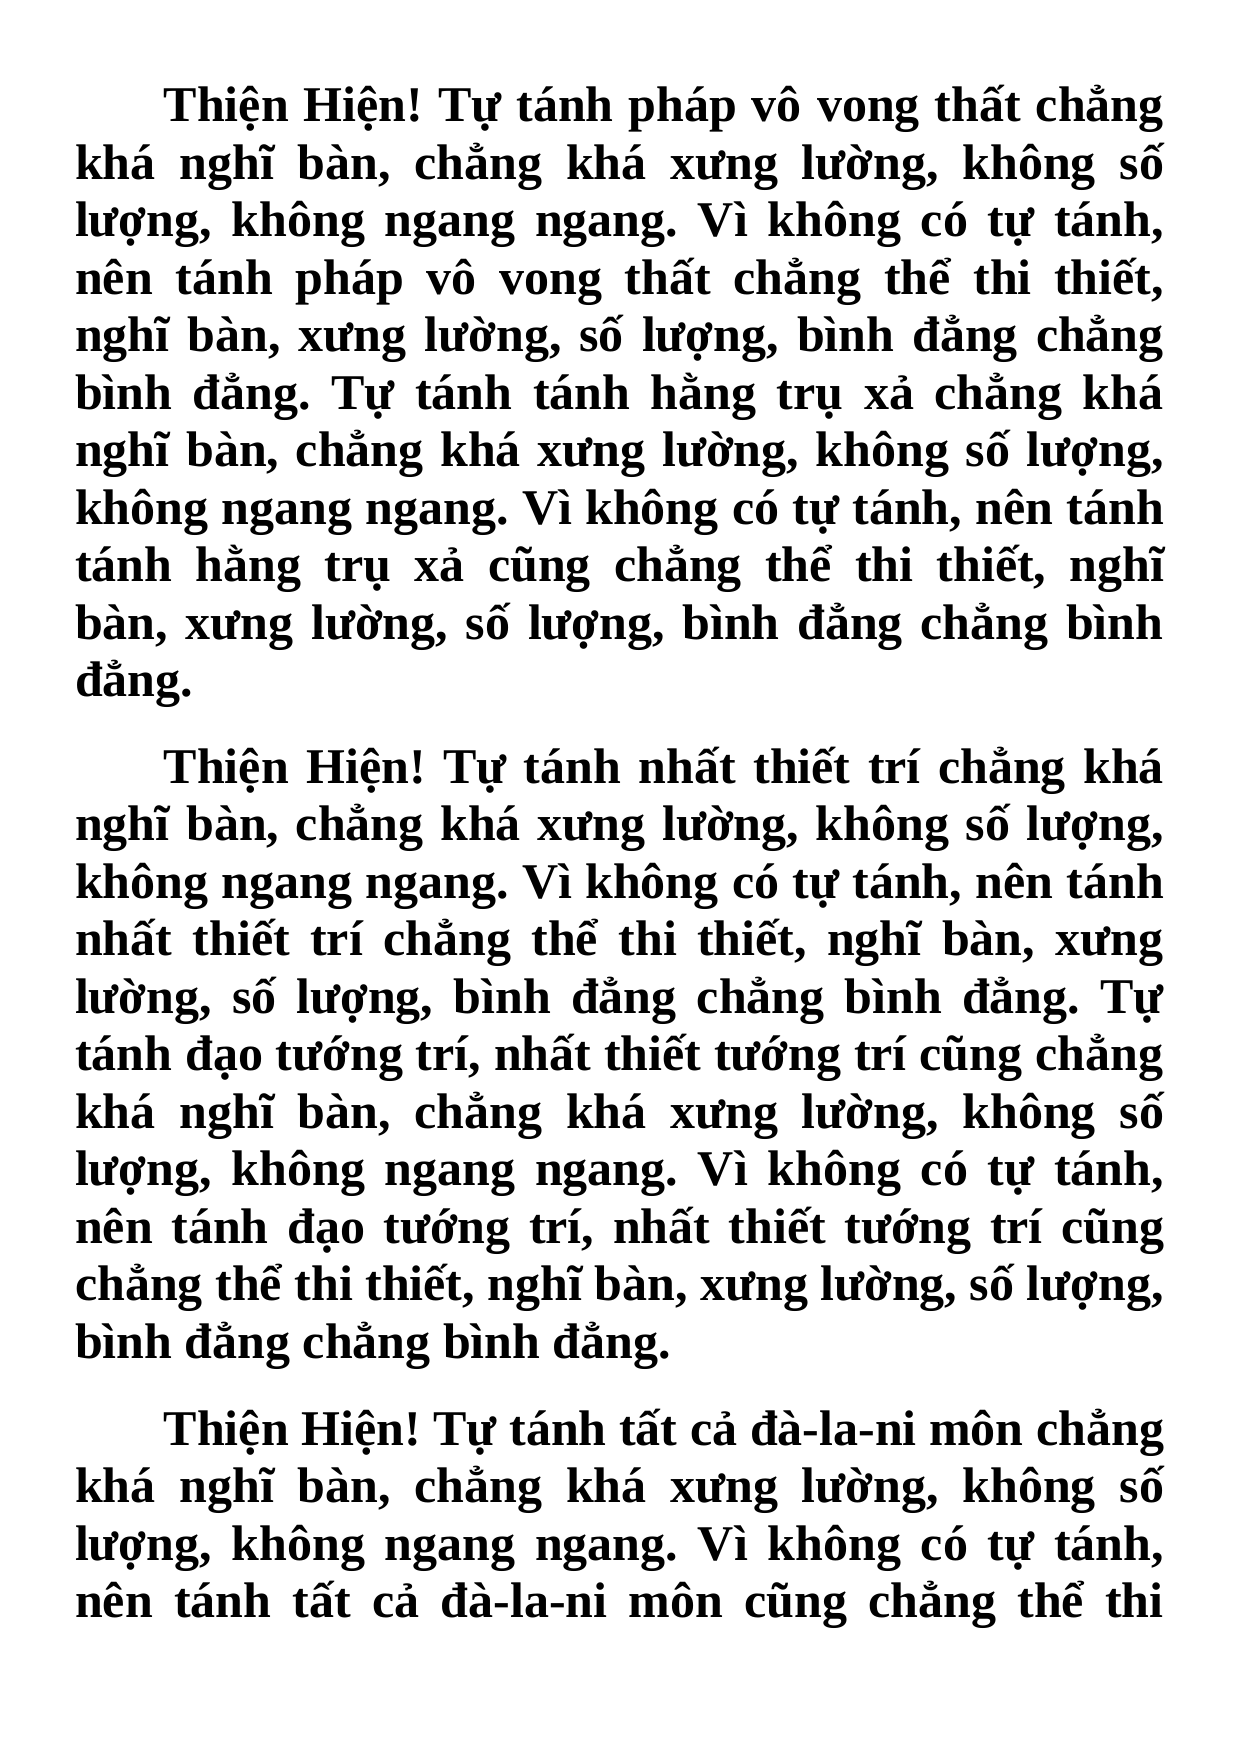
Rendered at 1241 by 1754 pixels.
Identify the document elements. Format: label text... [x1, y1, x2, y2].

text Thiện Hiện! Tự tánh nhất thiết trí chẳng khá nghĩ bàn, chẳng khá xưng lường, không số lượng, không ngang ngang. Vì không có tự tánh, nên tánh nhất thiết trí chẳng thể thi thiết, nghĩ bàn, xưng lường, số lượng, bình đẳng chẳng bình đẳng. Tự tánh đạo tướng trí, nhất thiết tướng trí cũng chẳng khá nghĩ bàn, chẳng khá xưng lường, không số lượng, không ngang ngang. Vì không có tự tánh, nên tánh đạo tướng trí, nhất thiết tướng trí cũng chẳng thể thi thiết, nghĩ bàn, xưng lường, số lượng, bình đẳng chẳng bình đẳng. [75, 737, 1165, 1369]
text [75, 1398, 1165, 1628]
text Thiện Hiện! Tự tánh pháp vô vong thất chẳng khá nghĩ bàn, chẳng khá xưng lường, không số lượng, không ngang ngang. Vì không có tự tánh, nên tánh pháp vô vong thất chẳng thể thi thiết, nghĩ bàn, xưng lường, số lượng, bình đẳng chẳng bình đẳng. Tự tánh tánh hằng trụ xả chẳng khá nghĩ bàn, chẳng khá xưng lường, không số lượng, không ngang ngang. Vì không có tự tánh, nên tánh tánh hằng trụ xả cũng chẳng thể thi thiết, nghĩ bàn, xưng lường, số lượng, bình đẳng chẳng bình đẳng. [75, 75, 1165, 707]
